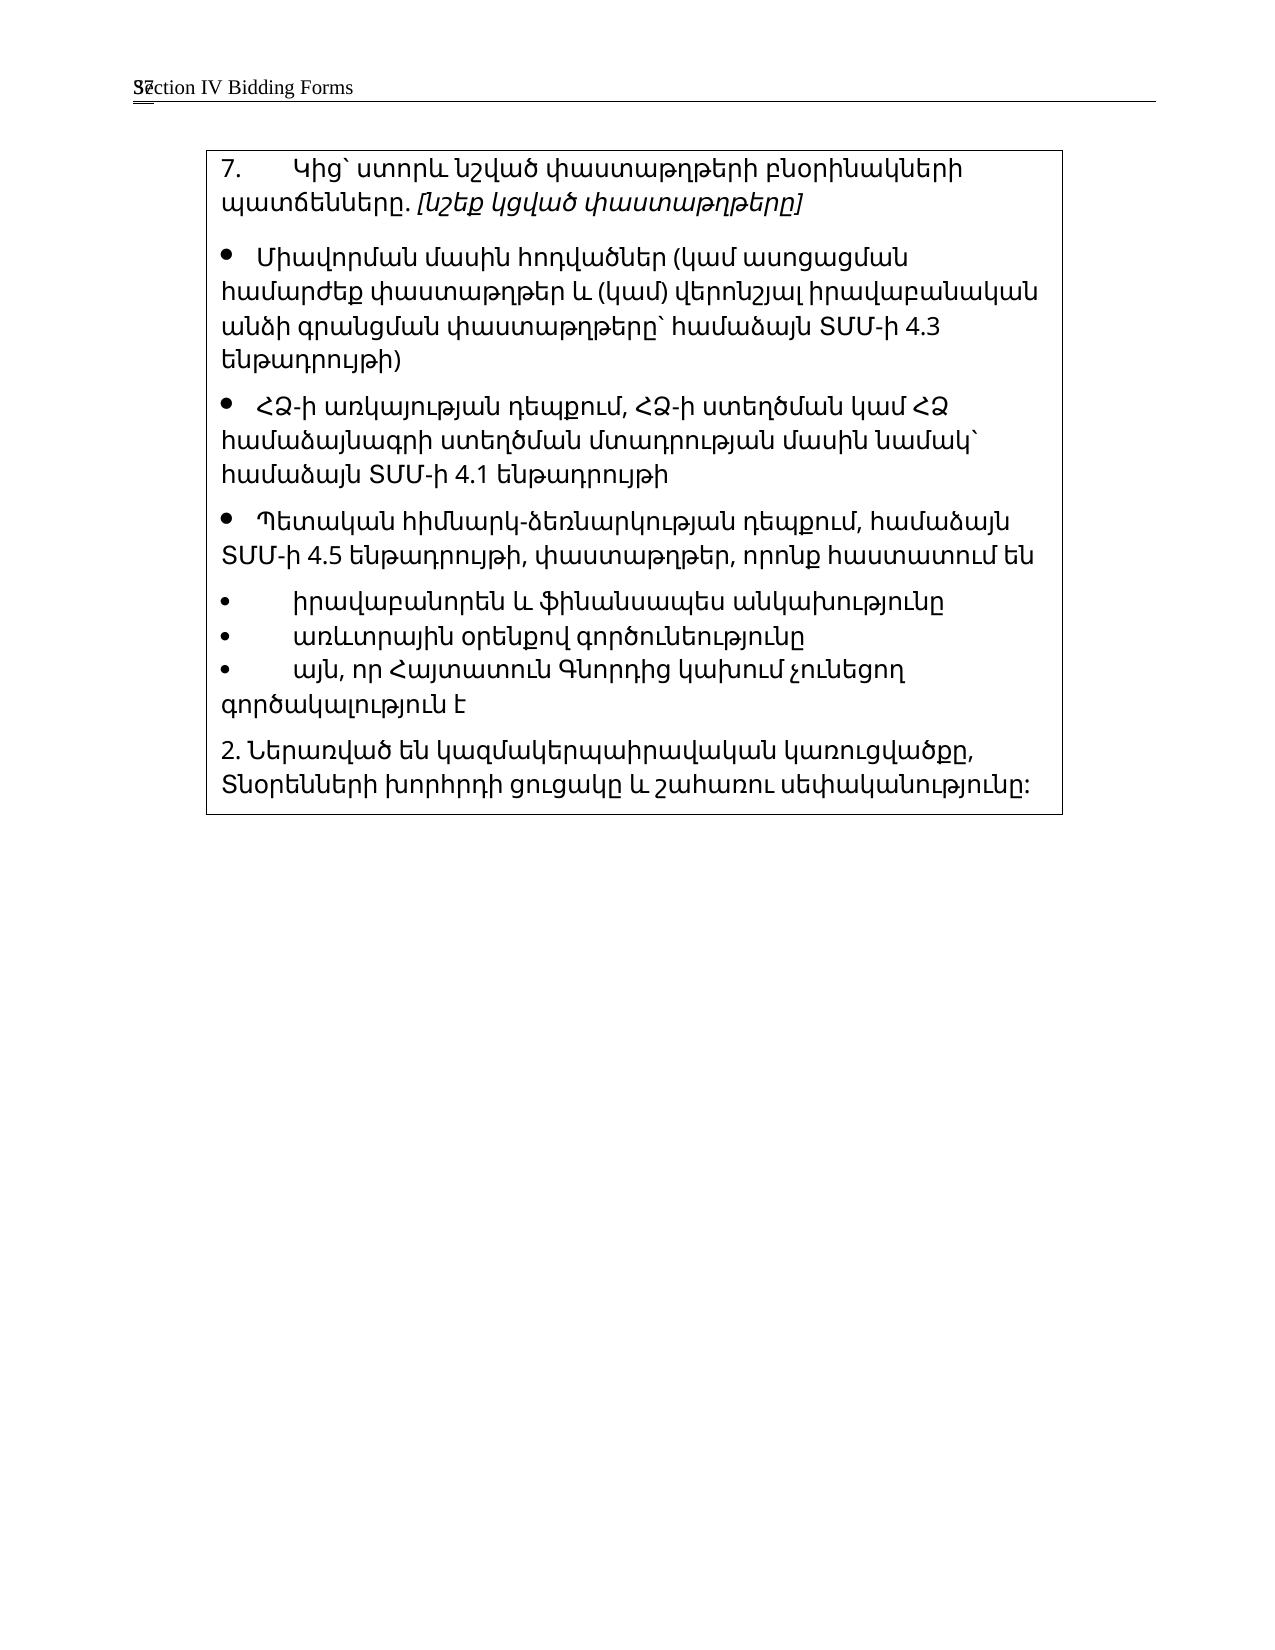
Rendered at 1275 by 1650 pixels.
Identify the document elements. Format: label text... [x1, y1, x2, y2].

table_cell 7. Կից` ստորև նշված փաստաթղթերի բնօրինակների պատճենները. [նշեք կցված փաստաթղթերը] Միավորման մասին հոդվածներ (կամ ասոցացման համարժեք փաստաթղթեր և (կամ) վերոնշյալ իրավաբանական անձի գրանցման փաստաթղթերը` համաձայն ՏՄՄ-ի 4.3 ենթադրույթի) ՀՁ-ի առկայության դեպքում, ՀՁ-ի ստեղծման կամ ՀՁ համաձայնագրի ստեղծման մտադրության մասին նամակ` համաձայն ՏՄՄ-ի 4.1 ենթադրույթի Պետական հիմնարկ-ձեռնարկության դեպքում, համաձայն ՏՄՄ-ի 4.5 ենթադրույթի, փաստաթղթեր, որոնք հաստատում են իրավաբանորեն և ֆինանսապես անկախությունը առևտրային օրենքով գործունեությունը այն, որ Հայտատուն Գնորդից կախում չունեցող գործակալություն է 2. Ներառված են կազմակերպաիրավական կառուցվածքը, Տնօրենների խորհրդի ցուցակը և շահառու սեփականությունը: [207, 151, 1062, 813]
